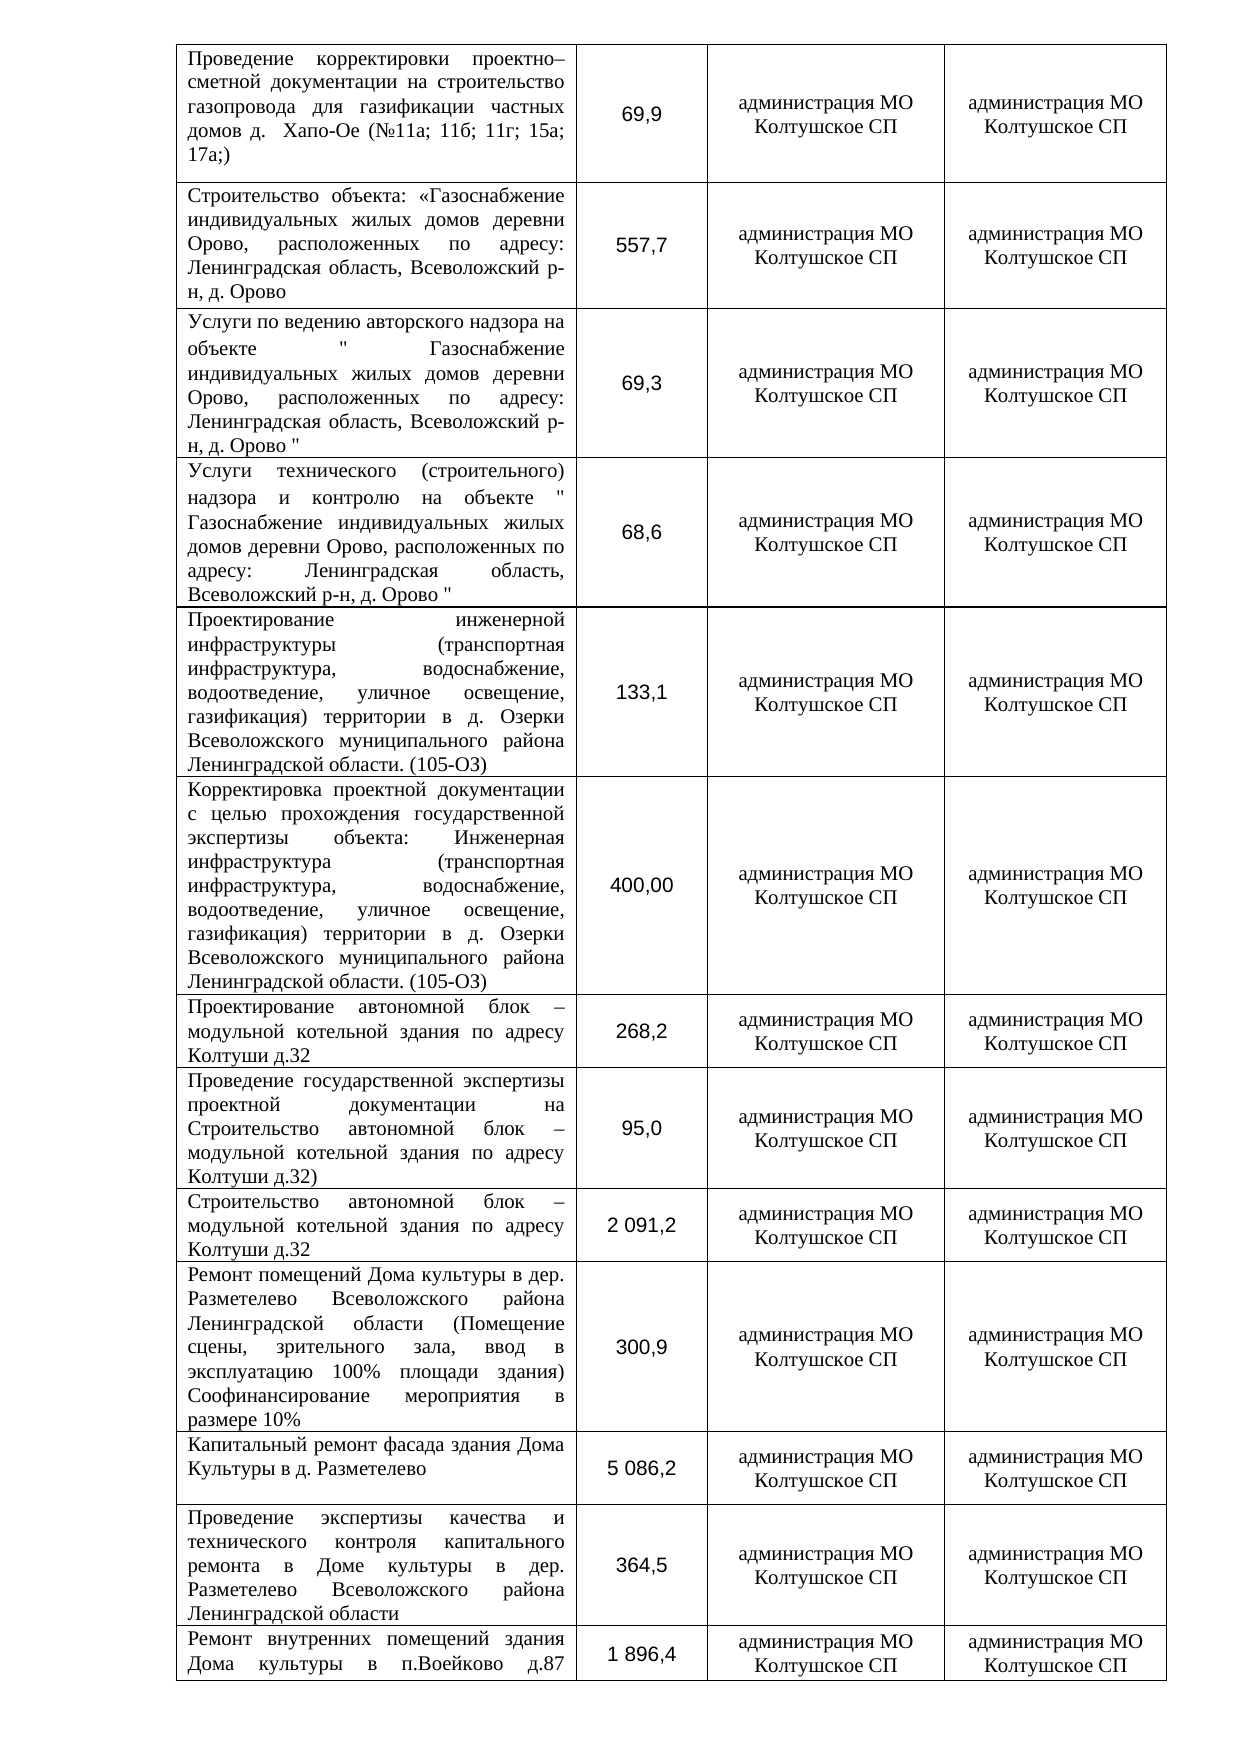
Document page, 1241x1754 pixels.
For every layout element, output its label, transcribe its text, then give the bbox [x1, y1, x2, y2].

table_cell 69,9 [577, 45, 707, 182]
table_cell администрация МО Колтушское СП [708, 309, 944, 457]
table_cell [945, 45, 1166, 182]
table_cell 300,9 [577, 1262, 707, 1431]
table_cell Капитальный ремонт фасада здания Дома Культуры в д. Разметелево [177, 1432, 576, 1504]
table_cell Корректировка проектной документации с целью прохождения государственной экспертизы объекта: Инженерная инфраструктура (транспортная инфраструктура, водоснабжение, водоотведение, уличное освещение, газификация) территории в д. Озерки Всеволожского муниципального района Ленинградской области. (105-ОЗ) [177, 777, 576, 993]
table_cell администрация МО Колтушское СП [708, 777, 944, 993]
table_cell Проведение экспертизы качества и технического контроля капитального ремонта в Доме культуры в дер. Разметелево Всеволожского района Ленинградской области [177, 1505, 576, 1625]
table_cell Услуги по ведению авторского надзора на объекте " Газоснабжение индивидуальных жилых домов деревни Орово, расположенных по адресу: Ленинградская область, Всеволожский р-н, д. Орово " [177, 309, 576, 457]
table_cell Ремонт помещений Дома культуры в дер. Разметелево Всеволожского района Ленинградской области (Помещение сцены, зрительного зала, ввод в эксплуатацию 100% площади здания) Соофинансирование мероприятия в размере 10% [177, 1262, 576, 1431]
table_cell 400,00 [577, 777, 707, 993]
table_cell 268,2 [577, 995, 707, 1067]
table_cell администрация МО Колтушское СП [945, 183, 1166, 308]
table_cell администрация МО Колтушское СП [945, 995, 1166, 1067]
table_cell 1 896,4 [577, 1626, 707, 1680]
table_cell администрация МО Колтушское СП [708, 1189, 944, 1261]
table_cell администрация МО Колтушское СП [708, 608, 944, 776]
table_cell администрация МО Колтушское СП [945, 1262, 1166, 1431]
table_cell администрация МО Колтушское СП [945, 309, 1166, 457]
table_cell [945, 1626, 1166, 1680]
table_cell 69,3 [577, 309, 707, 457]
table_cell администрация МО Колтушское СП [945, 458, 1166, 606]
table_cell Проведение корректировки проектно–сметной документации на строительство газопровода для газификации частных домов д. Хапо-Ое (№11а; 11б; 11г; 15а; 17а;) [177, 45, 576, 182]
table_cell администрация МО Колтушское СП [945, 1432, 1166, 1504]
table_cell администрация МО Колтушское СП [945, 777, 1166, 993]
table_cell администрация МО Колтушское СП [708, 1068, 944, 1188]
table_cell 2 091,2 [577, 1189, 707, 1261]
table_cell администрация МО Колтушское СП [945, 1068, 1166, 1188]
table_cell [177, 1626, 576, 1680]
table_cell администрация МО Колтушское СП [708, 458, 944, 606]
table_cell 68,6 [577, 458, 707, 606]
table_cell Проведение государственной экспертизы проектной документации на Строительство автономной блок – модульной котельной здания по адресу Колтуши д.32) [177, 1068, 576, 1188]
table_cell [945, 1505, 1166, 1625]
table_cell администрация МО Колтушское СП [708, 1432, 944, 1504]
table_cell администрация МО Колтушское СП [945, 1189, 1166, 1261]
table_cell администрация МО Колтушское СП [945, 608, 1166, 776]
table_cell Строительство автономной блок – модульной котельной здания по адресу Колтуши д.32 [177, 1189, 576, 1261]
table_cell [708, 1626, 944, 1680]
table_cell Строительство объекта: «Газоснабжение индивидуальных жилых домов деревни Орово, расположенных по адресу: Ленинградская область, Всеволожский р-н, д. Орово [177, 183, 576, 308]
table_cell Проектирование автономной блок – модульной котельной здания по адресу Колтуши д.32 [177, 995, 576, 1067]
table_cell Услуги технического (строительного) надзора и контролю на объекте " Газоснабжение индивидуальных жилых домов деревни Орово, расположенных по адресу: Ленинградская область, Всеволожский р-н, д. Орово " [177, 458, 576, 606]
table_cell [708, 1505, 944, 1625]
table_cell 133,1 [577, 608, 707, 776]
table_cell 5 086,2 [577, 1432, 707, 1504]
table_cell Проектирование инженерной инфраструктуры (транспортная инфраструктура, водоснабжение, водоотведение, уличное освещение, газификация) территории в д. Озерки Всеволожского муниципального района Ленинградской области. (105-ОЗ) [177, 608, 576, 776]
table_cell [708, 45, 944, 182]
table_cell 95,0 [577, 1068, 707, 1188]
table_cell 364,5 [577, 1505, 707, 1625]
table_cell администрация МО Колтушское СП [708, 1262, 944, 1431]
table_cell 557,7 [577, 183, 707, 308]
table_cell администрация МО Колтушское СП [708, 183, 944, 308]
table_cell администрация МО Колтушское СП [708, 995, 944, 1067]
